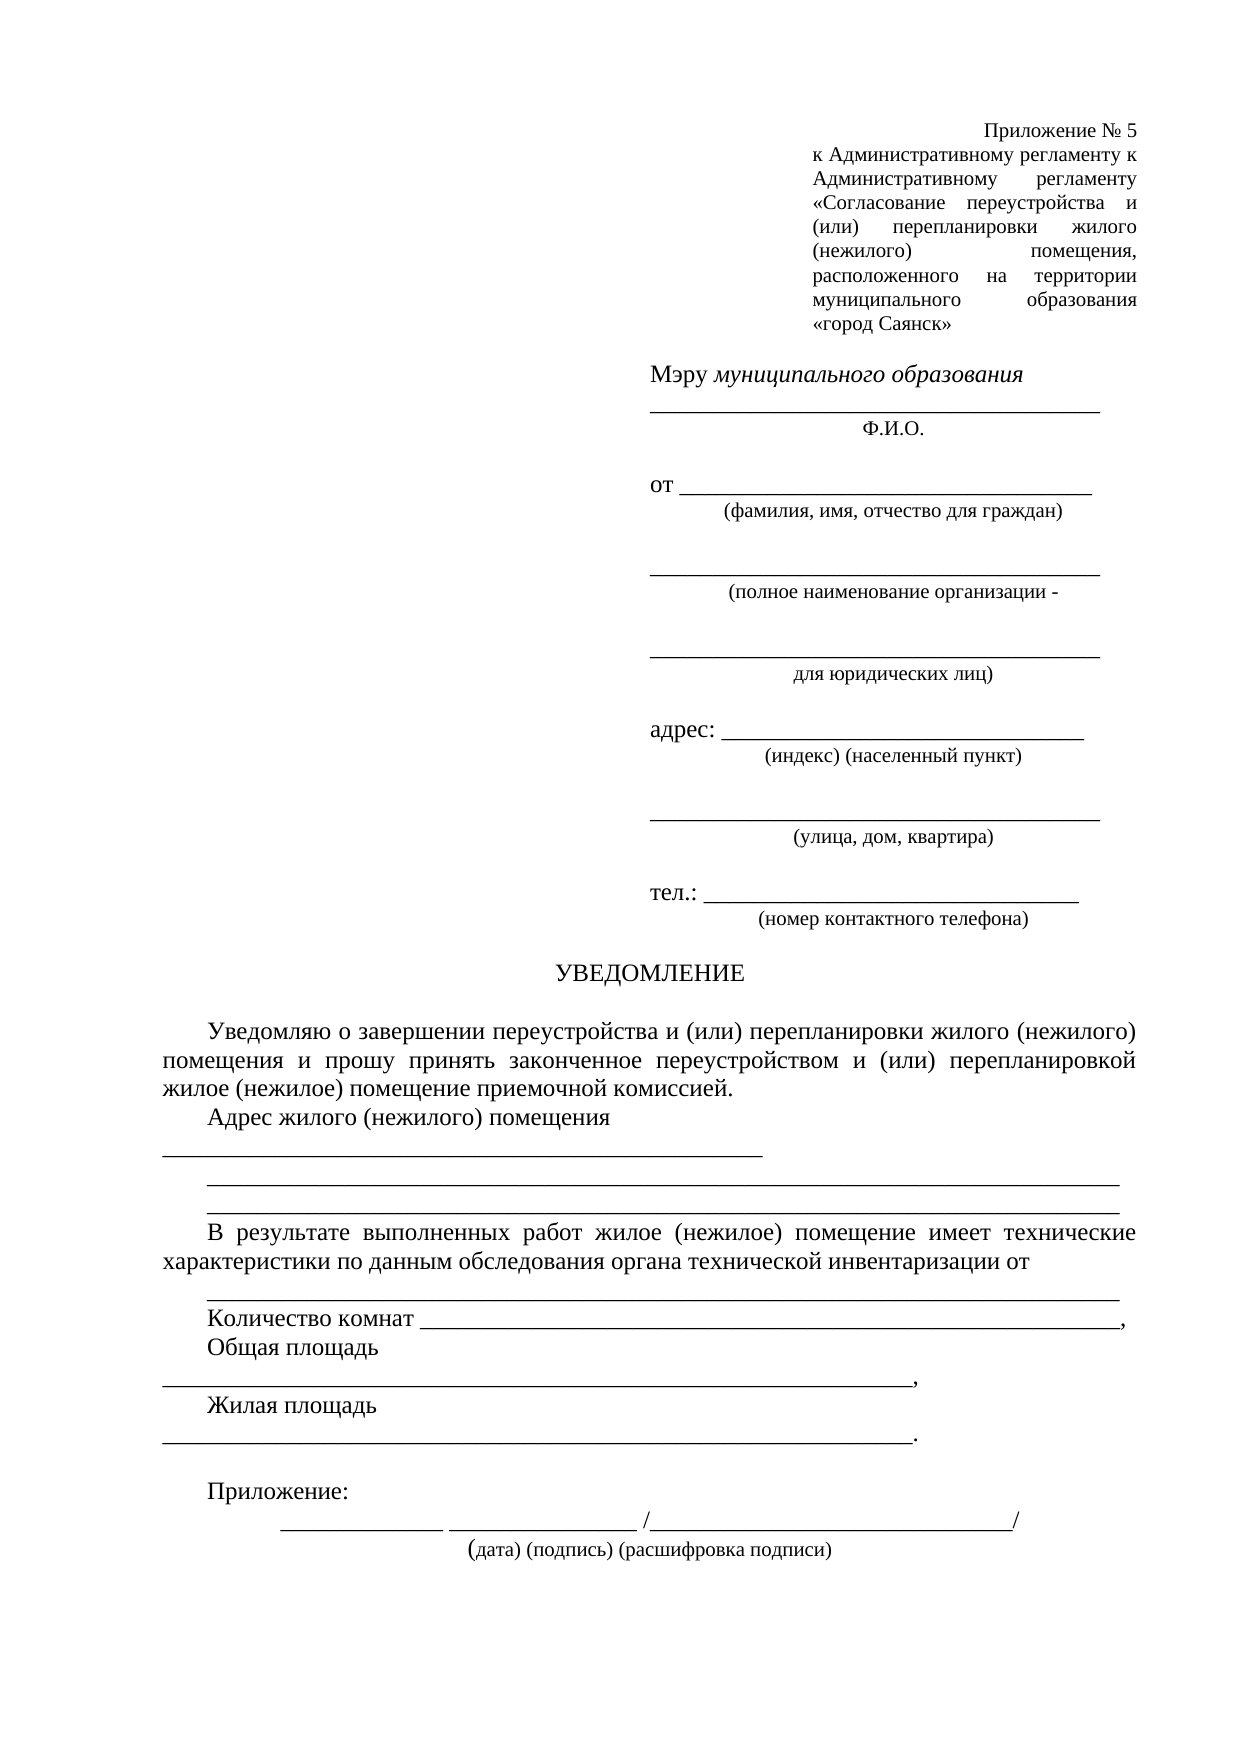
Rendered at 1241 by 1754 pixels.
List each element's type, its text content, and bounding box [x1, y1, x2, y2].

text _________________________________________________________________________ [162, 1275, 1137, 1303]
text _________________________________________________________________________ [162, 1160, 1137, 1188]
text УВЕДОМЛЕНИЕ [162, 958, 1137, 987]
text (фамилия, имя, отчество для граждан) [650, 498, 1137, 522]
text Жилая площадь ____________________________________________________________. [162, 1390, 1137, 1447]
text тел.: ______________________________ [650, 877, 1137, 906]
text _________________________________________________________________________ [162, 1188, 1137, 1217]
text к Административному регламенту к Административному регламенту «Согласование переустройства и (или) перепланировки жилого (нежилого) помещения, расположенного на территории муниципального образования «город Саянск» [812, 142, 1137, 335]
text ____________________________________ [650, 387, 1137, 416]
text ____________________________________ [650, 551, 1137, 579]
text от _________________________________ [650, 469, 1137, 498]
text ____________________________________ [650, 795, 1137, 824]
text Приложение: [162, 1476, 1137, 1505]
text Адрес жилого (нежилого) помещения ________________________________________________ [162, 1102, 1137, 1160]
text (улица, дом, квартира) [650, 824, 1137, 848]
text (полное наименование организации - [650, 579, 1137, 603]
text Количество комнат ________________________________________________________, [162, 1303, 1137, 1332]
text ____________________________________ [650, 632, 1137, 661]
text (индекс) (населенный пункт) [650, 742, 1137, 767]
text Мэру муниципального образования [650, 359, 1137, 387]
text Уведомляю о завершении переустройства и (или) перепланировки жилого (нежилого) помещения и прошу принять законченное переустройством и (или) перепланировкой жилое (нежилое) помещение приемочной комиссией. [162, 1016, 1137, 1102]
text (номер контактного телефона) [650, 906, 1137, 930]
text (дата) (подпись) (расшифровка подписи) [162, 1533, 1137, 1562]
text Ф.И.О. [650, 416, 1137, 440]
text _____________ _______________ /_____________________________/ [162, 1505, 1137, 1533]
text Общая площадь ____________________________________________________________, [162, 1332, 1137, 1390]
text Приложение № 5 [783, 118, 1137, 142]
text адрес: _____________________________ [650, 714, 1137, 742]
text В результате выполненных работ жилое (нежилое) помещение имеет технические характеристики по данным обследования органа технической инвентаризации от [162, 1217, 1137, 1275]
text для юридических лиц) [650, 661, 1137, 685]
